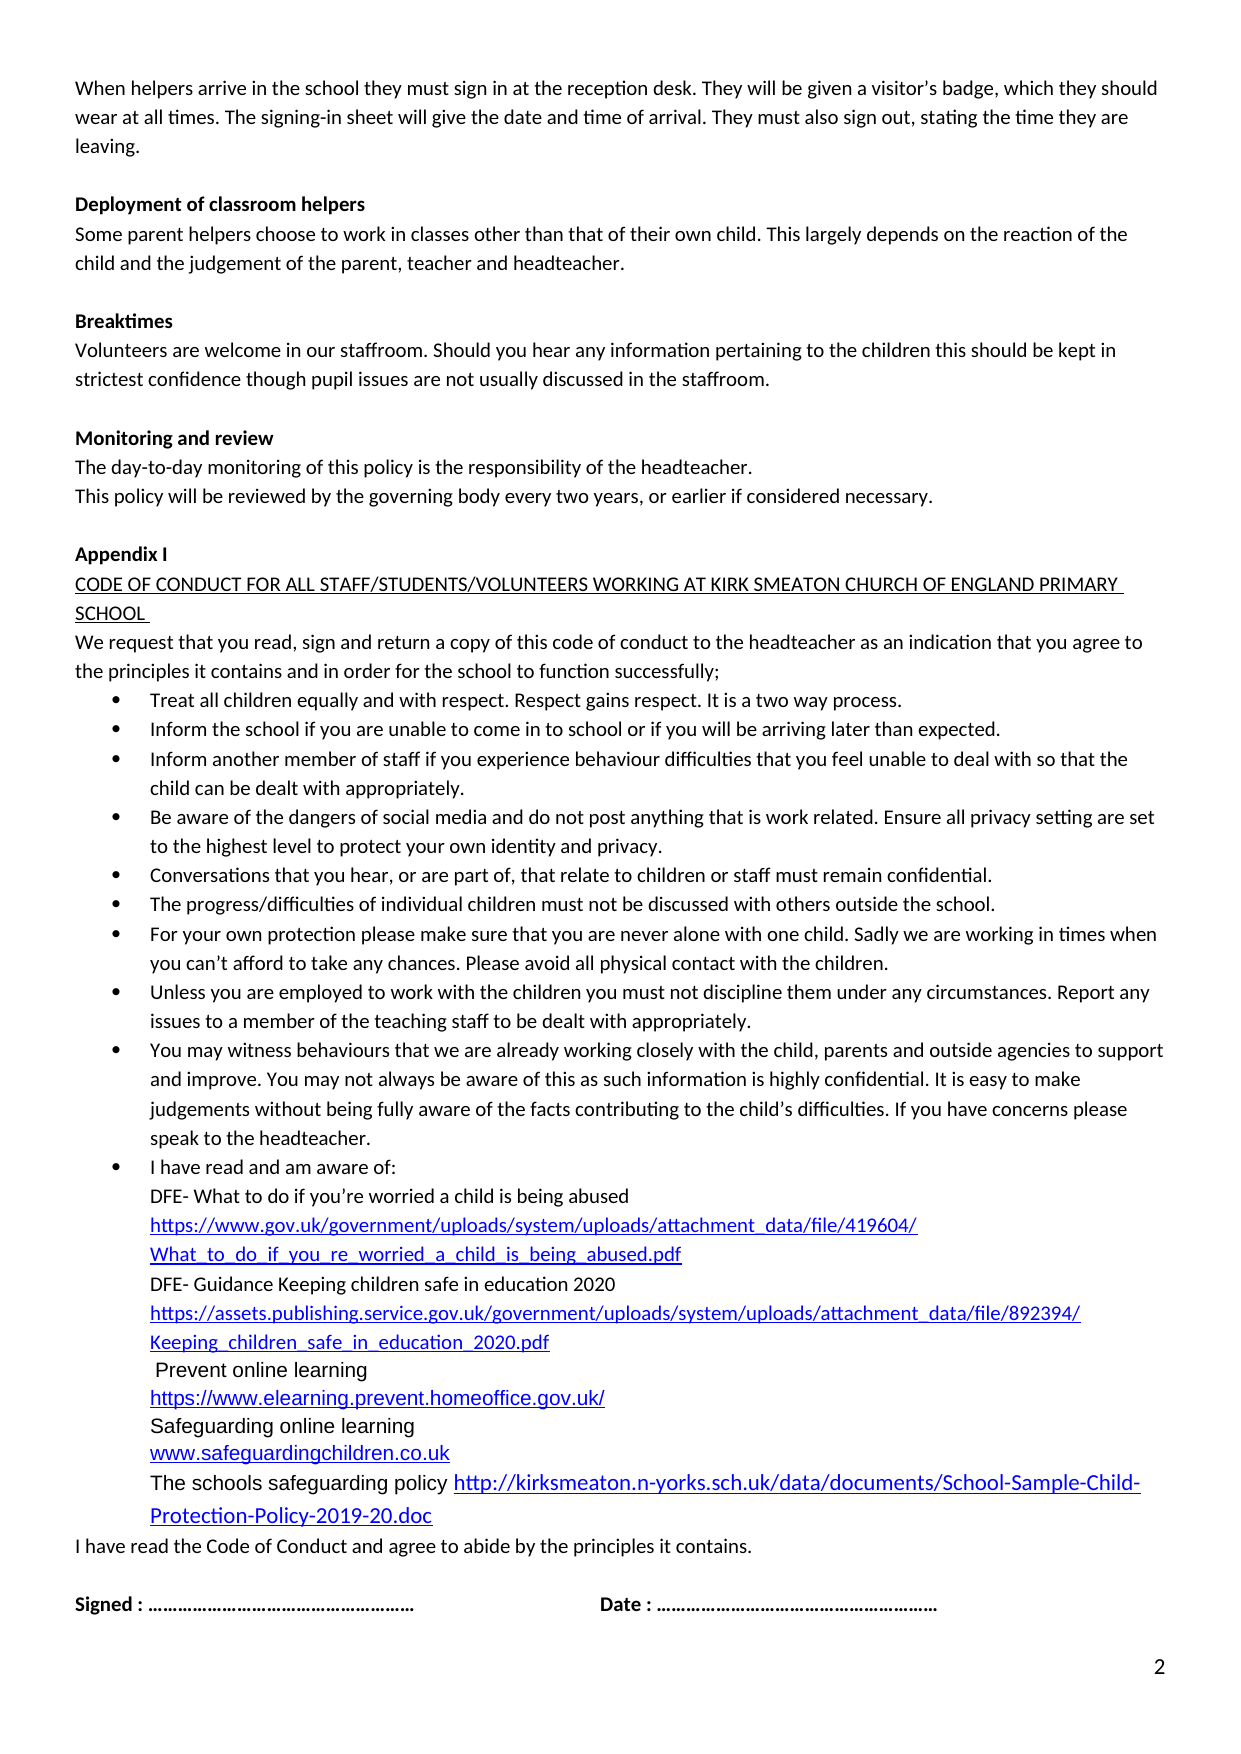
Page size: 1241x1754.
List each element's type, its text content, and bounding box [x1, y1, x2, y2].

text https://www.elearning.prevent.homeoffice.gov.uk/ [150, 1386, 1165, 1410]
text DFE- What to do if you’re worried a child is being abused https://www.gov.uk/government/uploads/system/uploads/attachment_data/file/419604/What_to_do_if_you_re_worried_a_child_is_being_abused.pdf [150, 1183, 1165, 1267]
text www.safeguardingchildren.co.uk [150, 1441, 1165, 1465]
list Conversations that you hear, or are part of, that relate to children or staff must remain confidential. [112, 862, 1165, 888]
list Be aware of the dangers of social media and do not post anything that is work related. Ensure all privacy setting are set to the highest level to protect your own identity and privacy. [112, 804, 1165, 859]
text I have read the Code of Conduct and agree to abide by the principles it contains. [75, 1533, 1165, 1558]
text We request that you read, sign and return a copy of this code of conduct to the headteacher as an indication that you agree to the principles it contains and in order for the school to function successfully; [75, 629, 1165, 684]
text Signed : ……………………………………………… Date : ………………………………………………… [75, 1591, 1165, 1617]
list The progress/difficulties of individual children must not be discussed with others outside the school. [112, 892, 1165, 917]
text Volunteers are welcome in our staffroom. Should you hear any information pertaining to the children this should be kept in strictest confidence though pupil issues are not usually discussed in the staffroom. [75, 337, 1165, 392]
text Prevent online learning [150, 1358, 1165, 1382]
list Unless you are employed to work with the children you must not discipline them under any circumstances. Report any issues to a member of the teaching staff to be dealt with appropriately. [112, 979, 1165, 1034]
list I have read and am aware of: [112, 1154, 1165, 1179]
text Monitoring and review [75, 425, 1165, 450]
list Inform another member of staff if you experience behaviour difficulties that you feel unable to deal with so that the child can be dealt with appropriately. [112, 746, 1165, 800]
text Safeguarding online learning [150, 1413, 1165, 1437]
text The schools safeguarding policy http://kirksmeaton.n-yorks.sch.uk/data/documents/School-Sample-Child-Protection-Policy-2019-20.doc [150, 1468, 1165, 1529]
text Some parent helpers choose to work in classes other than that of their own child. This largely depends on the reaction of the child and the judgement of the parent, teacher and headteacher. [75, 221, 1165, 275]
list Inform the school if you are unable to come in to school or if you will be arriving later than expected. [112, 717, 1165, 742]
text When helpers arrive in the school they must sign in at the reception desk. They will be given a visitor’s badge, which they should wear at all times. The signing-in sheet will give the date and time of arrival. They must also sign out, stating the time they are leaving. [75, 75, 1165, 159]
text Appendix I [75, 542, 1165, 567]
text DFE- Guidance Keeping children safe in education 2020 https://assets.publishing.service.gov.uk/government/uploads/system/uploads/attachment_data/file/892394/Keeping_children_safe_in_education_2020.pdf [150, 1271, 1165, 1354]
text Breaktimes [75, 308, 1165, 334]
list For your own protection please make sure that you are never alone with one child. Sadly we are working in times when you can’t afford to take any chances. Please avoid all physical contact with the children. [112, 921, 1165, 975]
list You may witness behaviours that we are already working closely with the child, parents and outside agencies to support and improve. You may not always be aware of this as such information is highly confidential. It is easy to make judgements without being fully aware of the facts contributing to the child’s difficulties. If you have concerns please speak to the headteacher. [112, 1037, 1165, 1150]
text This policy will be reviewed by the governing body every two years, or earlier if considered necessary. [75, 483, 1165, 509]
list Treat all children equally and with respect. Respect gains respect. It is a two way process. [112, 687, 1165, 713]
text CODE OF CONDUCT FOR ALL STAFF/STUDENTS/VOLUNTEERS WORKING AT KIRK SMEATON CHURCH OF ENGLAND PRIMARY SCHOOL [75, 571, 1165, 625]
text Deployment of classroom helpers [75, 192, 1165, 217]
text The day-to-day monitoring of this policy is the responsibility of the headteacher. [75, 454, 1165, 479]
